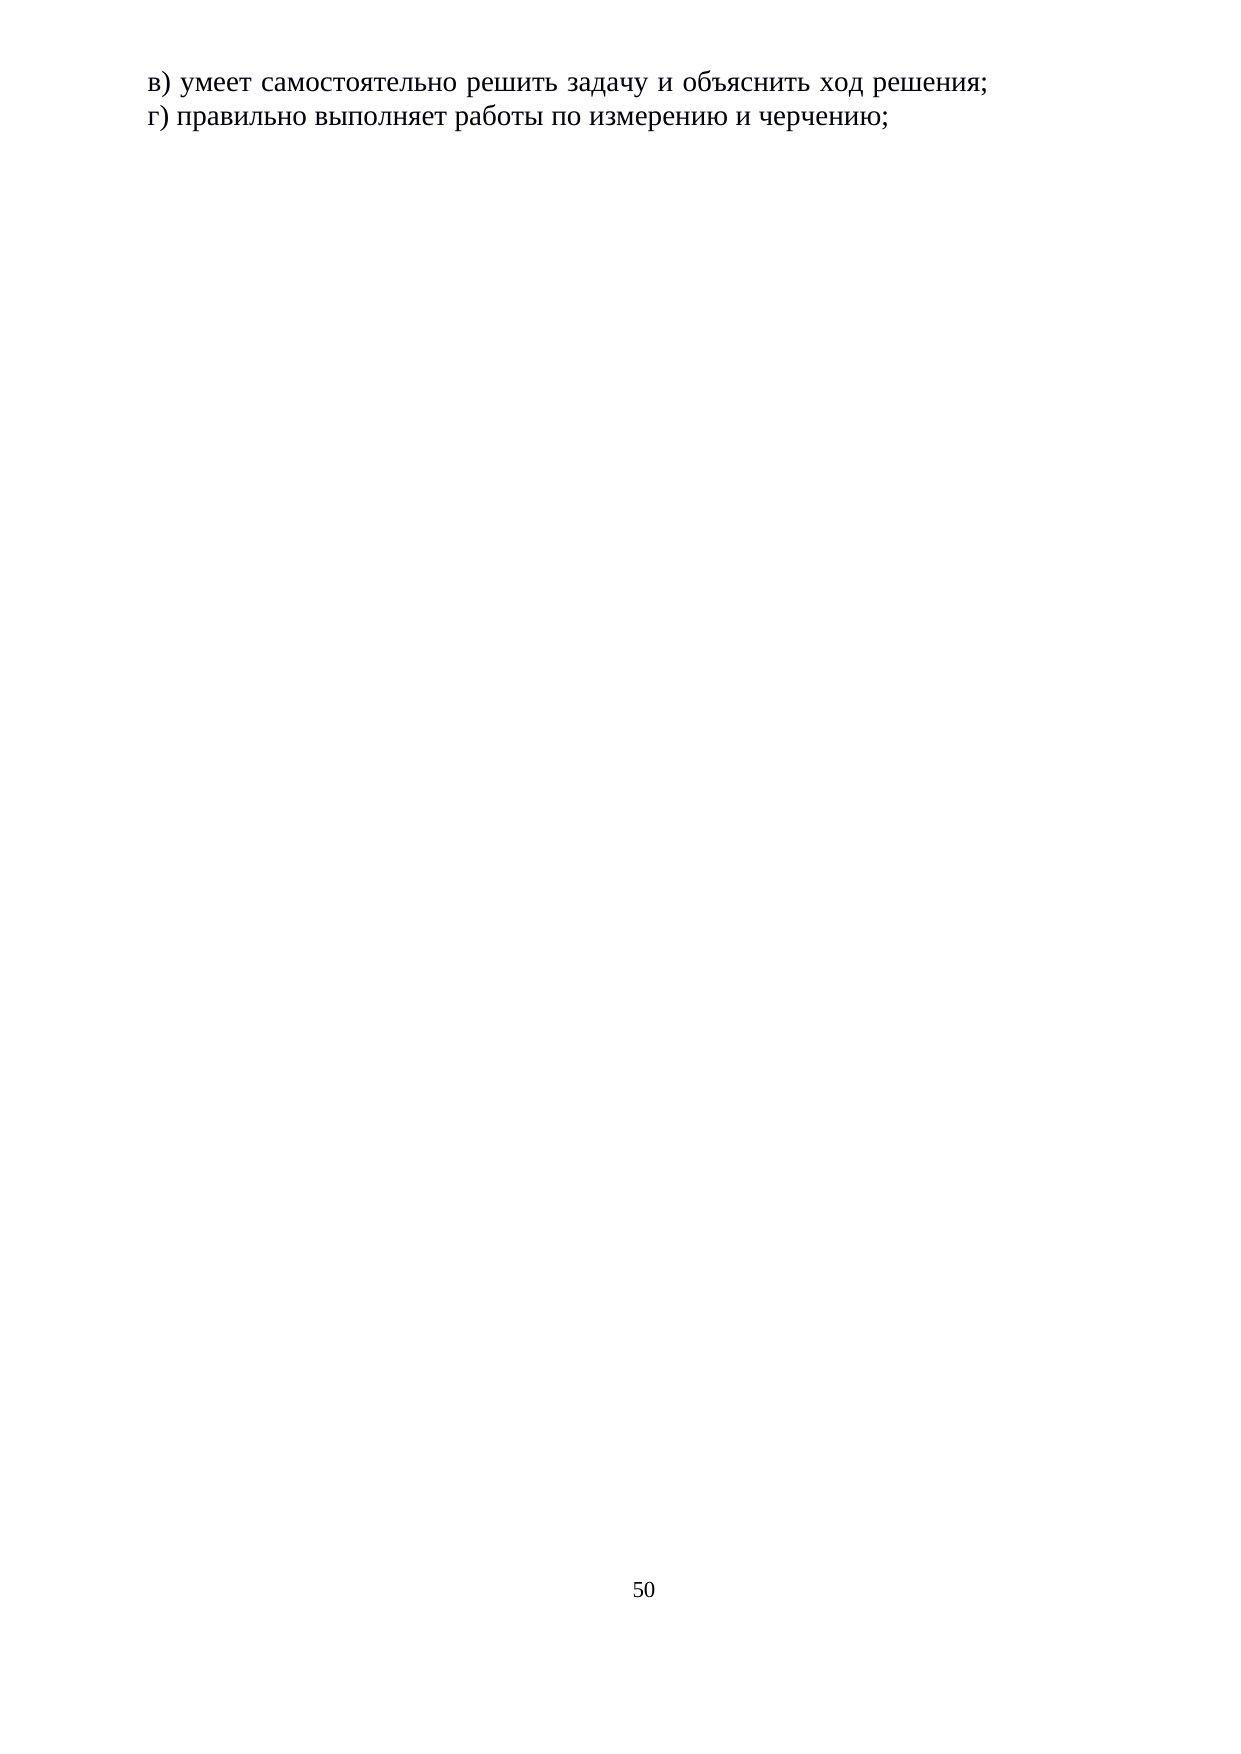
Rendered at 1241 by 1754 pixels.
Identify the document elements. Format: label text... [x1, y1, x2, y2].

text в) умеет самостоятельно решить задачу и объяснить ход решения; г) правильно выполняет работы по измерению и черчению; [147, 64, 989, 132]
